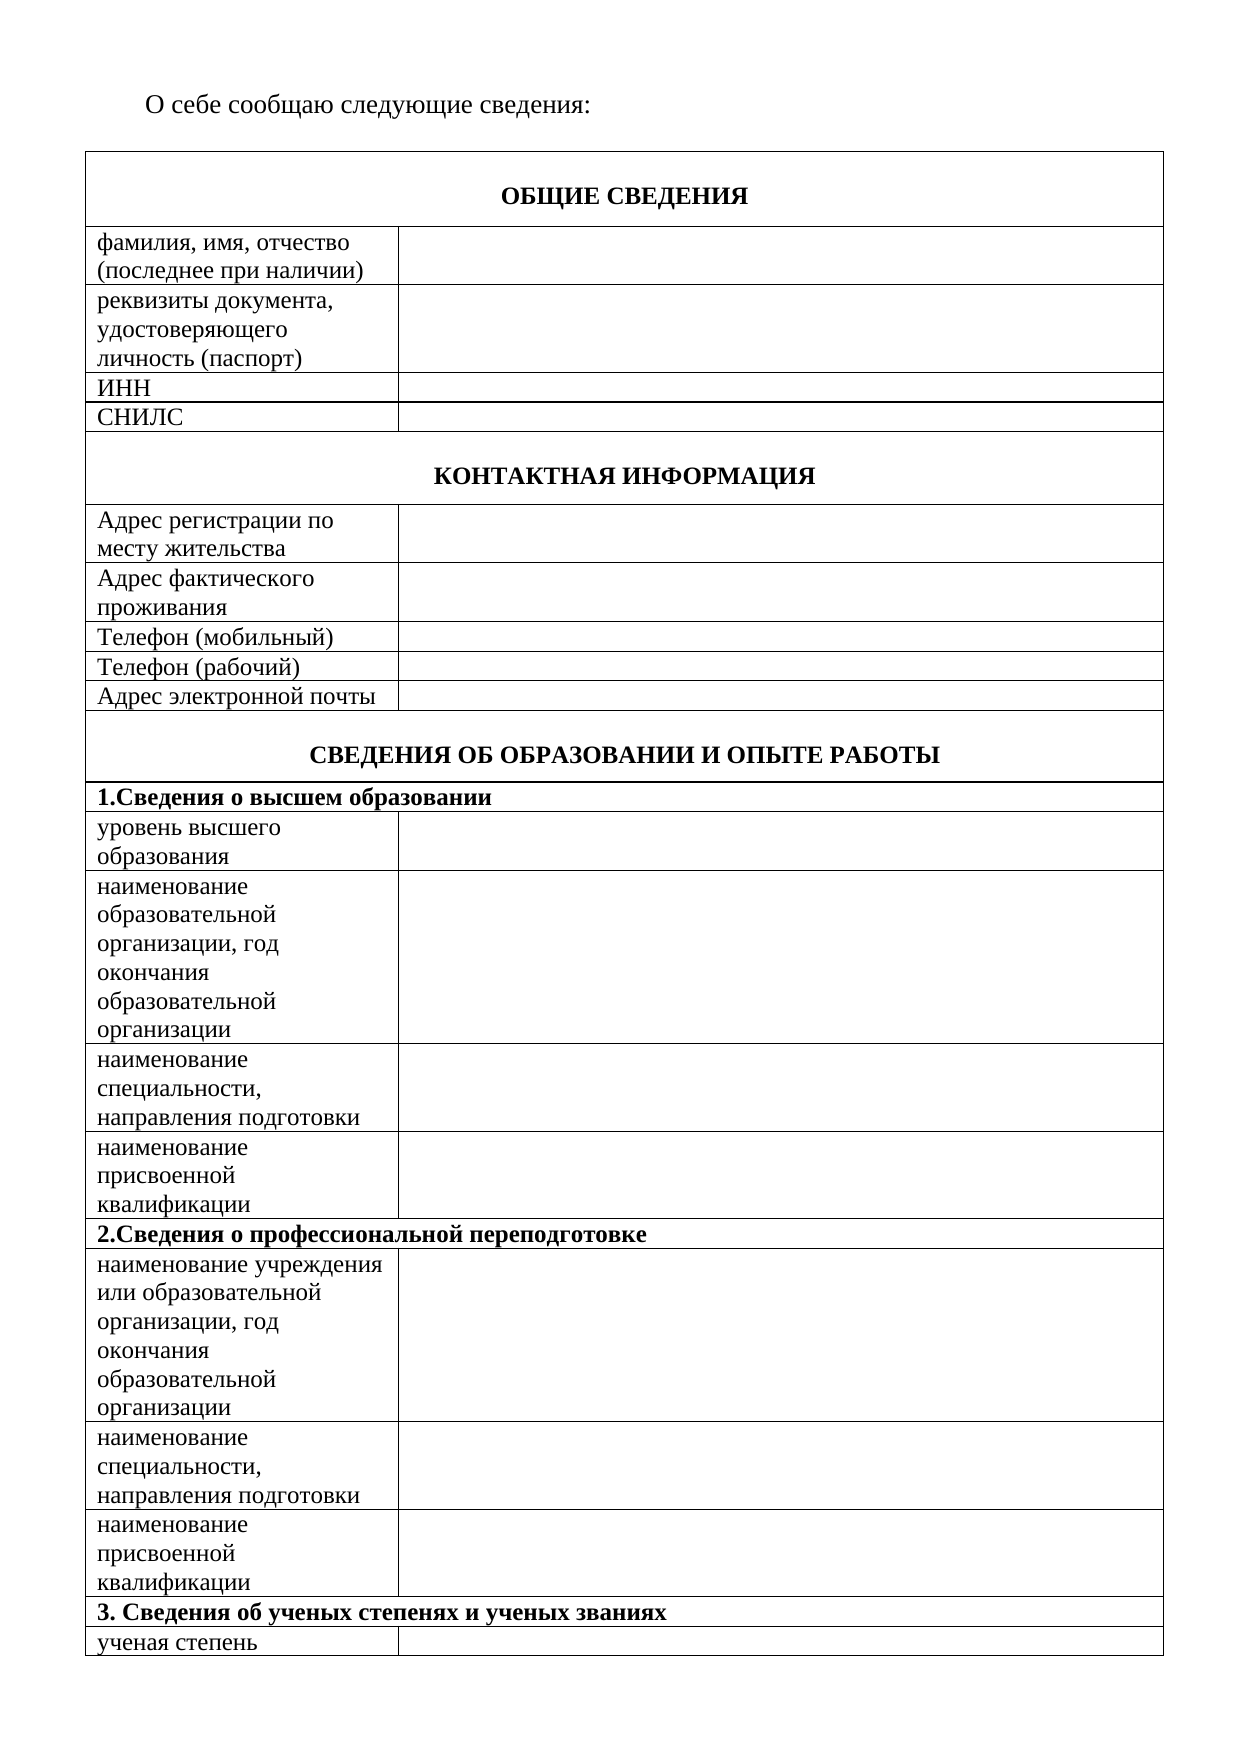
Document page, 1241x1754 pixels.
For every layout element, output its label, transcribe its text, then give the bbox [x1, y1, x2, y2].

table_cell [399, 505, 1163, 562]
table_cell [399, 1132, 1163, 1218]
table_cell СВЕДЕНИЯ ОБ ОБРАЗОВАНИИ И ОПЫТЕ РАБОТЫ [86, 711, 1163, 781]
table_cell наименование специальности, направления подготовки [86, 1044, 398, 1131]
table_cell ИНН [86, 373, 398, 401]
table_cell [399, 1044, 1163, 1131]
table_cell наименование присвоенной квалификации [86, 1132, 398, 1218]
table_cell [399, 403, 1163, 431]
table_cell [399, 681, 1163, 710]
table_cell Адрес электронной почты [86, 681, 398, 710]
table_cell [399, 227, 1163, 284]
table_cell [399, 373, 1163, 401]
table_cell ученая степень [86, 1627, 398, 1655]
table_cell 2.Сведения о профессиональной переподготовке [86, 1219, 1163, 1248]
table_cell наименование специальности, направления подготовки [86, 1422, 398, 1508]
table_cell Адрес фактического проживания [86, 563, 398, 621]
table_cell уровень высшего образования [86, 812, 398, 870]
table_cell наименование образовательной организации, год окончания образовательной организации [86, 871, 398, 1043]
table_cell [399, 563, 1163, 621]
table_cell реквизиты документа, удостоверяющего личность (паспорт) [86, 285, 398, 372]
table_cell [399, 652, 1163, 680]
table_cell [399, 1627, 1163, 1655]
table_cell [399, 285, 1163, 372]
table_cell СНИЛС [86, 403, 398, 431]
table_cell [399, 1422, 1163, 1508]
table_cell [399, 871, 1163, 1043]
table_cell [399, 812, 1163, 870]
table_cell [399, 1249, 1163, 1421]
table_cell 3. Сведения об ученых степенях и ученых званиях [86, 1597, 1163, 1626]
table_cell наименование учреждения или образовательной организации, год окончания образовательной организации [86, 1249, 398, 1421]
table_cell фамилия, имя, отчество (последнее при наличии) [86, 227, 398, 284]
table_cell Телефон (мобильный) [86, 622, 398, 651]
table_cell [399, 1510, 1163, 1596]
table_cell наименование присвоенной квалификации [86, 1510, 398, 1596]
table_cell КОНТАКТНАЯ ИНФОРМАЦИЯ [86, 432, 1163, 504]
table_cell Адрес регистрации по месту жительства [86, 505, 398, 562]
table_header ОБЩИЕ СВЕДЕНИЯ [86, 152, 1163, 226]
text О себе сообщаю следующие сведения: [89, 89, 1152, 120]
table_cell Телефон (рабочий) [86, 652, 398, 680]
table_cell 1.Сведения о высшем образовании [86, 783, 1163, 811]
table_cell [399, 622, 1163, 651]
